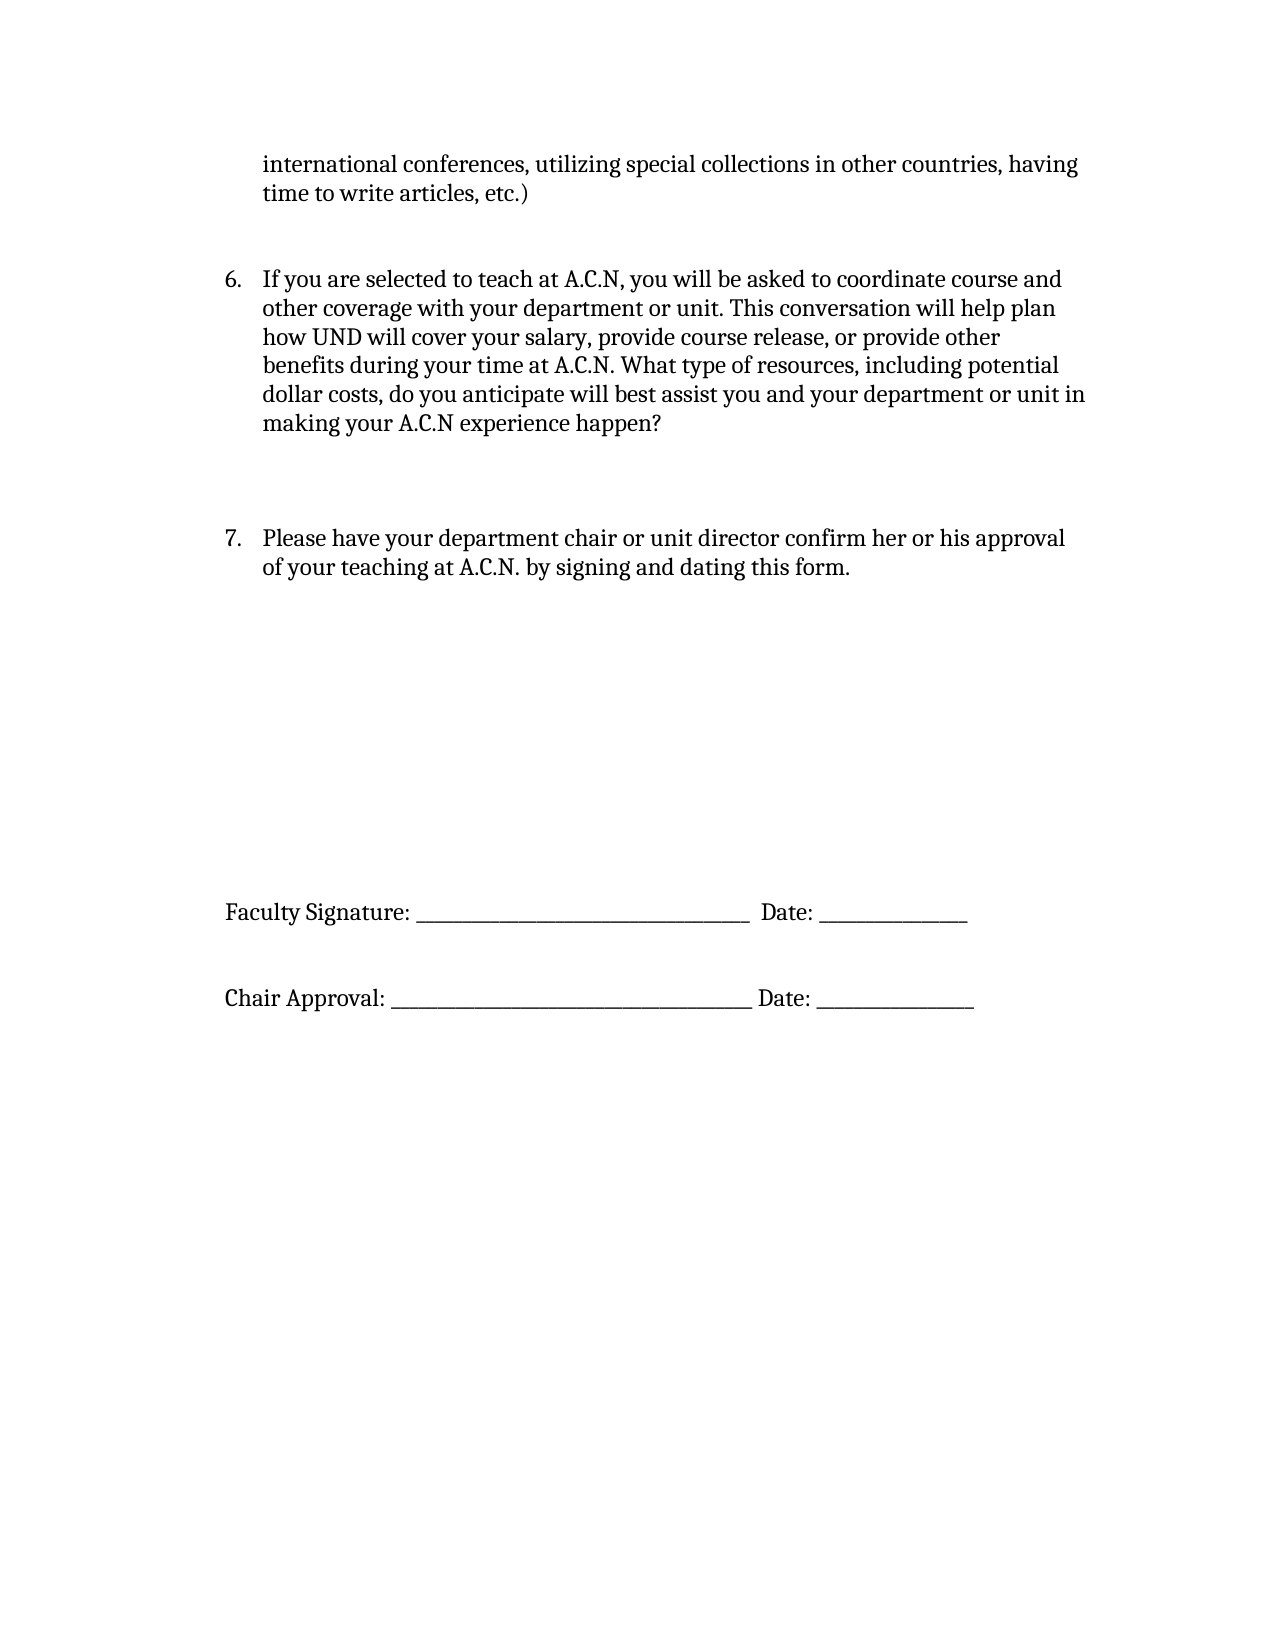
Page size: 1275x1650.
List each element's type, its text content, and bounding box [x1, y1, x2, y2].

list Please have your department chair or unit director confirm her or his approval of your teaching at A.C.N. by signing and dating this form. [225, 524, 1087, 581]
text Chair Approval: _______________________________________ Date: _________________ [225, 984, 1087, 1012]
text Faculty Signature: ____________________________________ Date: ________________ [225, 897, 1087, 926]
list If you are selected to teach at A.C.N, you will be asked to coordinate course and other coverage with your department or unit. This conversation will help plan how UND will cover your salary, provide course release, or provide other benefits during your time at A.C.N. What type of resources, including potential dollar costs, do you anticipate will best assist you and your department or unit in making your A.C.N experience happen? [225, 265, 1087, 437]
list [225, 150, 1087, 207]
